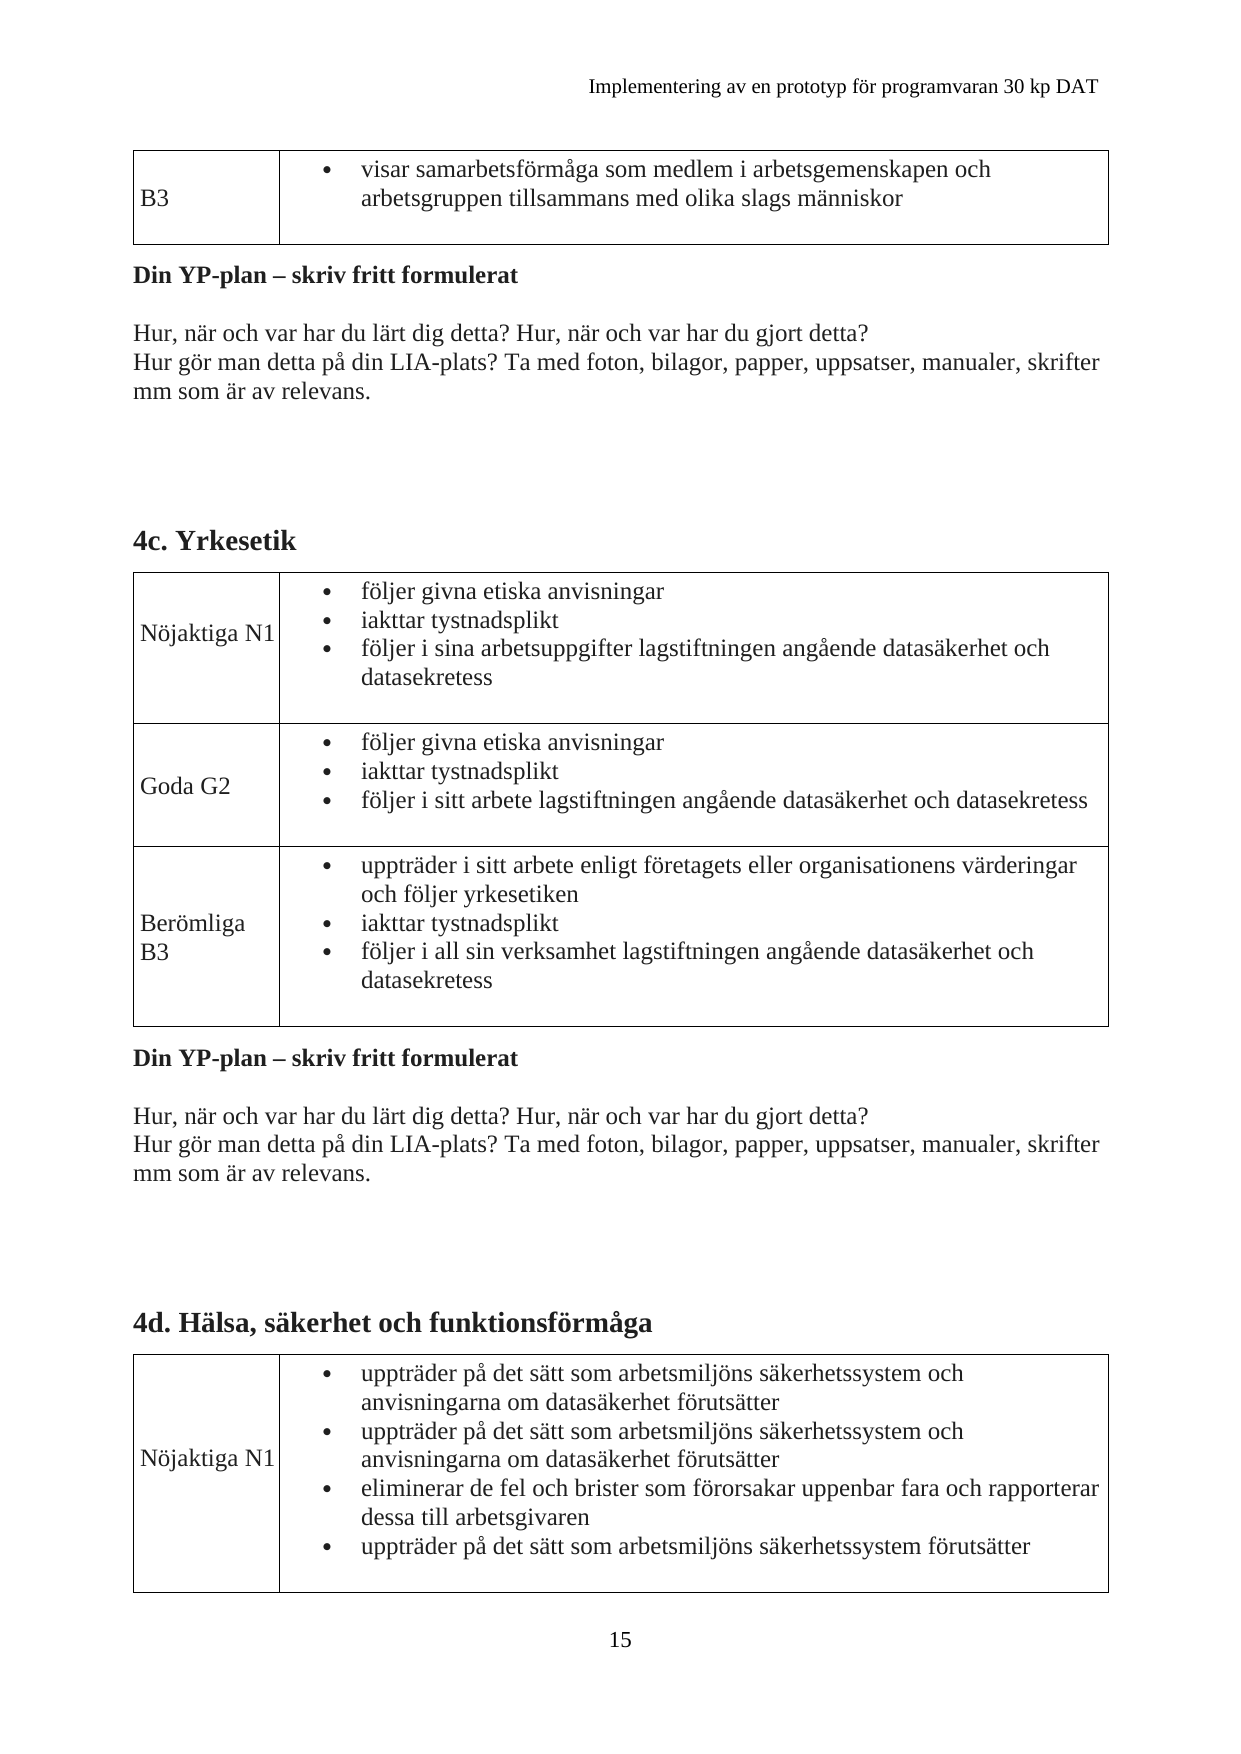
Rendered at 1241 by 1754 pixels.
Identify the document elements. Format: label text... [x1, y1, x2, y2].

text 4d. Hälsa, säkerhet och funktionsförmåga [133, 1305, 1107, 1338]
text 4c. Yrkesetik [133, 523, 1107, 556]
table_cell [280, 151, 1108, 244]
table_cell Goda G2 [134, 724, 279, 846]
table_cell Berömliga B3 [134, 151, 279, 244]
text Hur, när och var har du lärt dig detta? Hur, när och var har du gjort detta? Hur gör man detta på din LIA-plats? Ta med foton, bilagor, papper, uppsatser, manualer, skrifter mm som är av relevans. [133, 1101, 1107, 1187]
table_header följer givna etiska anvisningar iakttar tystnadsplikt följer i sina arbetsuppgifter lagstiftningen angående datasäkerhet och datasekretess [280, 573, 1108, 723]
table_cell följer givna etiska anvisningar iakttar tystnadsplikt följer i sitt arbete lagstiftningen angående datasäkerhet och datasekretess [280, 724, 1108, 846]
table_header Nöjaktiga N1 [134, 1355, 279, 1592]
table_header uppträder på det sätt som arbetsmiljöns säkerhetssystem och anvisningarna om datasäkerhet förutsätter uppträder på det sätt som arbetsmiljöns säkerhetssystem och anvisningarna om datasäkerhet förutsätter eliminerar de fel och brister som förorsakar uppenbar fara och rapporterar dessa till arbetsgivaren uppträder på det sätt som arbetsmiljöns säkerhetssystem förutsätter [280, 1355, 1108, 1592]
table_cell uppträder i sitt arbete enligt företagets eller organisationens värderingar och följer yrkesetiken iakttar tystnadsplikt följer i all sin verksamhet lagstiftningen angående datasäkerhet och datasekretess [280, 847, 1108, 1026]
table_cell Berömliga B3 [134, 847, 279, 1026]
text Din YP-plan – skriv fritt formulerat [133, 1043, 1107, 1072]
text Hur, när och var har du lärt dig detta? Hur, när och var har du gjort detta? Hur gör man detta på din LIA-plats? Ta med foton, bilagor, papper, uppsatser, manualer, skrifter mm som är av relevans. [133, 318, 1107, 405]
table_header Nöjaktiga N1 [134, 573, 279, 723]
text Din YP-plan – skriv fritt formulerat [133, 261, 1107, 289]
